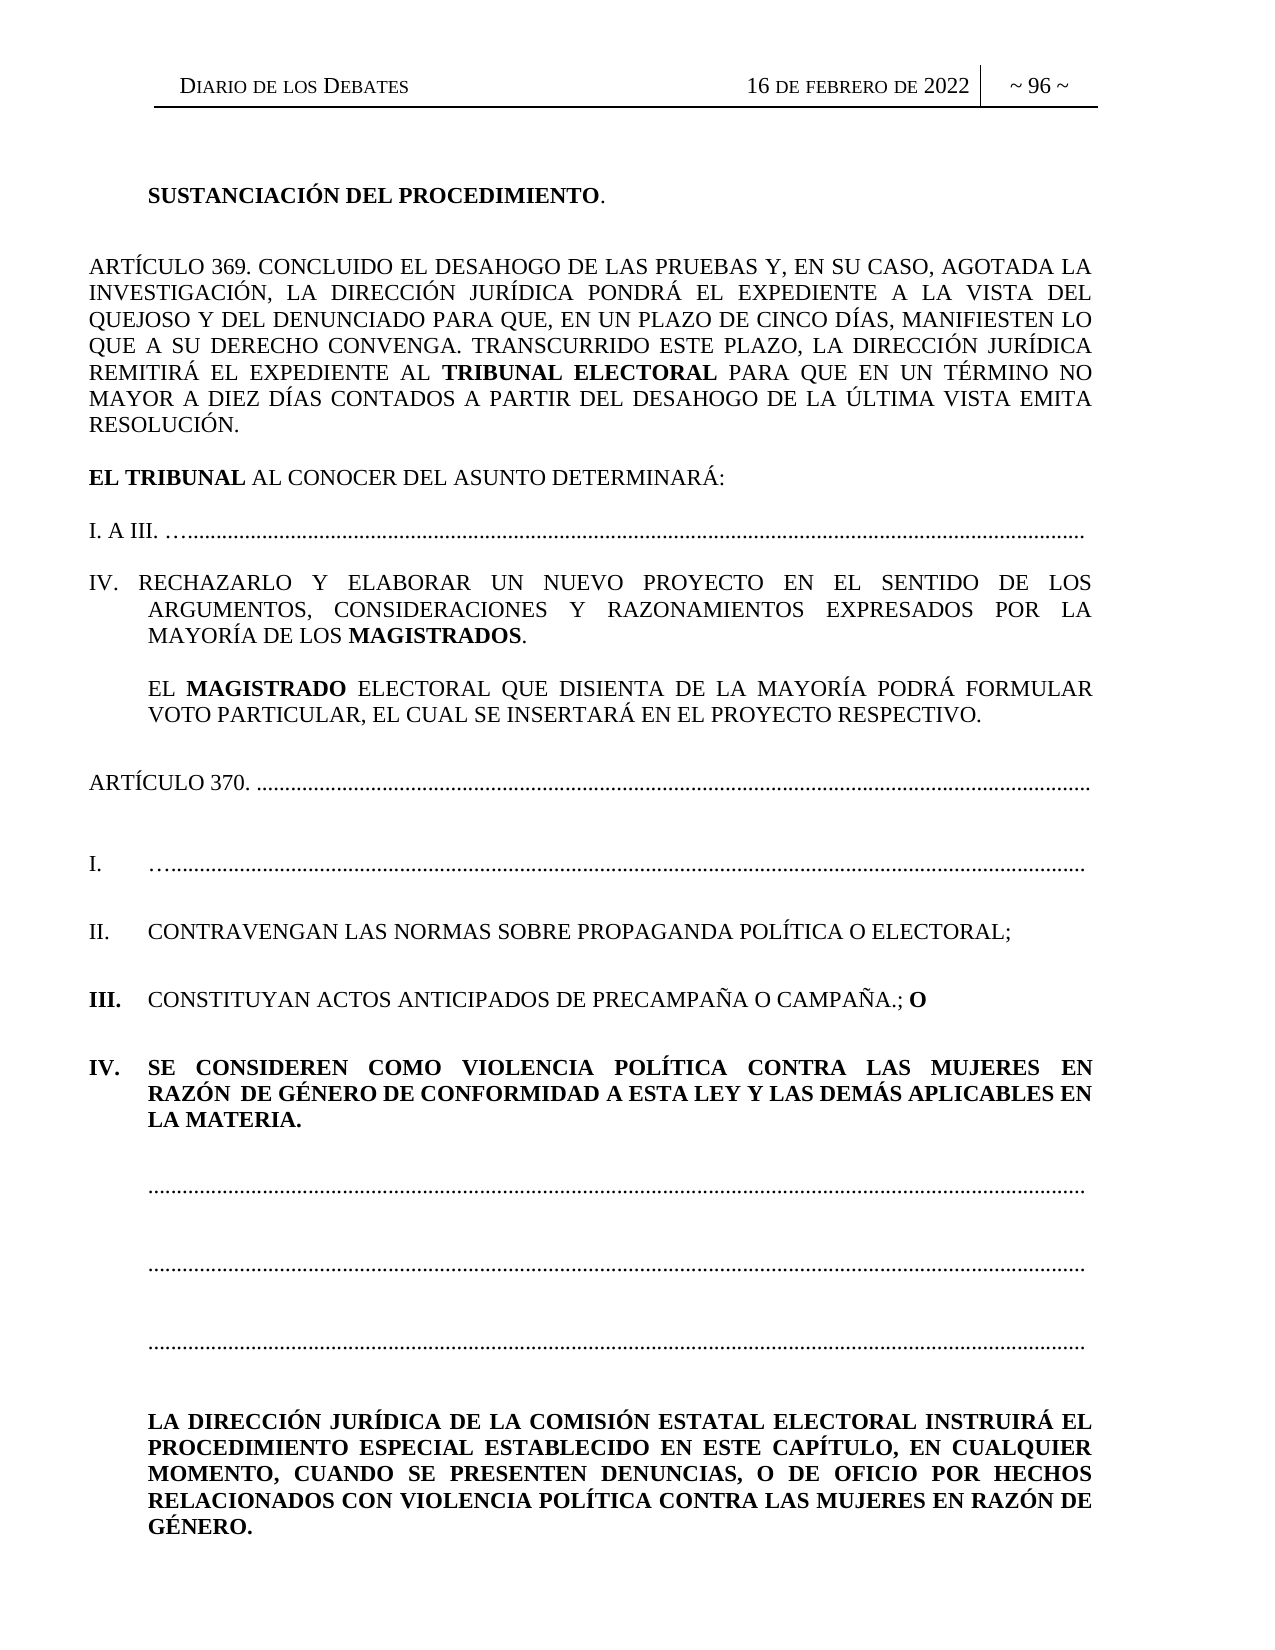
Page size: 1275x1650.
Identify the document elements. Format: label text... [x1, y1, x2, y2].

text .................................................................................................................................................................... [148, 1250, 1093, 1277]
list …................................................................................................................................................................ [89, 850, 1093, 877]
text IV. RECHAZARLO Y ELABORAR UN NUEVO PROYECTO EN EL SENTIDO DE LOS ARGUMENTOS, CONSIDERACIONES Y RAZONAMIENTOS EXPRESADOS POR LA MAYORÍA DE LOS MAGISTRADOS. [89, 569, 1093, 648]
list CONSTITUYAN ACTOS ANTICIPADOS DE PRECAMPAÑA O CAMPAÑA.; O [89, 986, 1093, 1012]
list SE CONSIDEREN COMO VIOLENCIA POLÍTICA CONTRA LAS MUJERES EN RAZÓN DE GÉNERO DE CONFORMIDAD A ESTA LEY Y LAS DEMÁS APLICABLES EN LA MATERIA. [89, 1054, 1093, 1133]
list CONTRAVENGAN LAS NORMAS SOBRE PROPAGANDA POLÍTICA O ELECTORAL; [89, 918, 1093, 944]
list LA DIRECCIÓN JURÍDICA DE LA COMISIÓN ESTATAL ELECTORAL PARA LA SUSTANCIACIÓN DEL PROCEDIMIENTO. [89, 182, 1093, 208]
text LA DIRECCIÓN JURÍDICA DE LA COMISIÓN ESTATAL ELECTORAL INSTRUIRÁ EL PROCEDIMIENTO ESPECIAL ESTABLECIDO EN ESTE CAPÍTULO, EN CUALQUIER MOMENTO, CUANDO SE PRESENTEN DENUNCIAS, O DE OFICIO POR HECHOS RELACIONADOS CON VIOLENCIA POLÍTICA CONTRA LAS MUJERES EN RAZÓN DE GÉNERO. [148, 1408, 1093, 1539]
text .................................................................................................................................................................... [148, 1328, 1093, 1354]
text EL TRIBUNAL AL CONOCER DEL ASUNTO DETERMINARÁ: [89, 464, 1093, 490]
text ARTÍCULO 369. CONCLUIDO EL DESAHOGO DE LAS PRUEBAS Y, EN SU CASO, AGOTADA LA INVESTIGACIÓN, LA DIRECCIÓN JURÍDICA PONDRÁ EL EXPEDIENTE A LA VISTA DEL QUEJOSO Y DEL DENUNCIADO PARA QUE, EN UN PLAZO DE CINCO DÍAS, MANIFIESTEN LO QUE A SU DERECHO CONVENGA. TRANSCURRIDO ESTE PLAZO, LA DIRECCIÓN JURÍDICA REMITIRÁ EL EXPEDIENTE AL TRIBUNAL ELECTORAL PARA QUE EN UN TÉRMINO NO MAYOR A DIEZ DÍAS CONTADOS A PARTIR DEL DESAHOGO DE LA ÚLTIMA VISTA EMITA RESOLUCIÓN. [89, 253, 1093, 438]
text EL MAGISTRADO ELECTORAL QUE DISIENTA DE LA MAYORÍA PODRÁ FORMULAR VOTO PARTICULAR, EL CUAL SE INSERTARÁ EN EL PROYECTO RESPECTIVO. [148, 675, 1093, 727]
text .................................................................................................................................................................... [148, 1173, 1093, 1199]
text I. A III. …............................................................................................................................................................. [89, 517, 1093, 543]
text ARTÍCULO 370. .................................................................................................................................................. [89, 768, 1093, 795]
